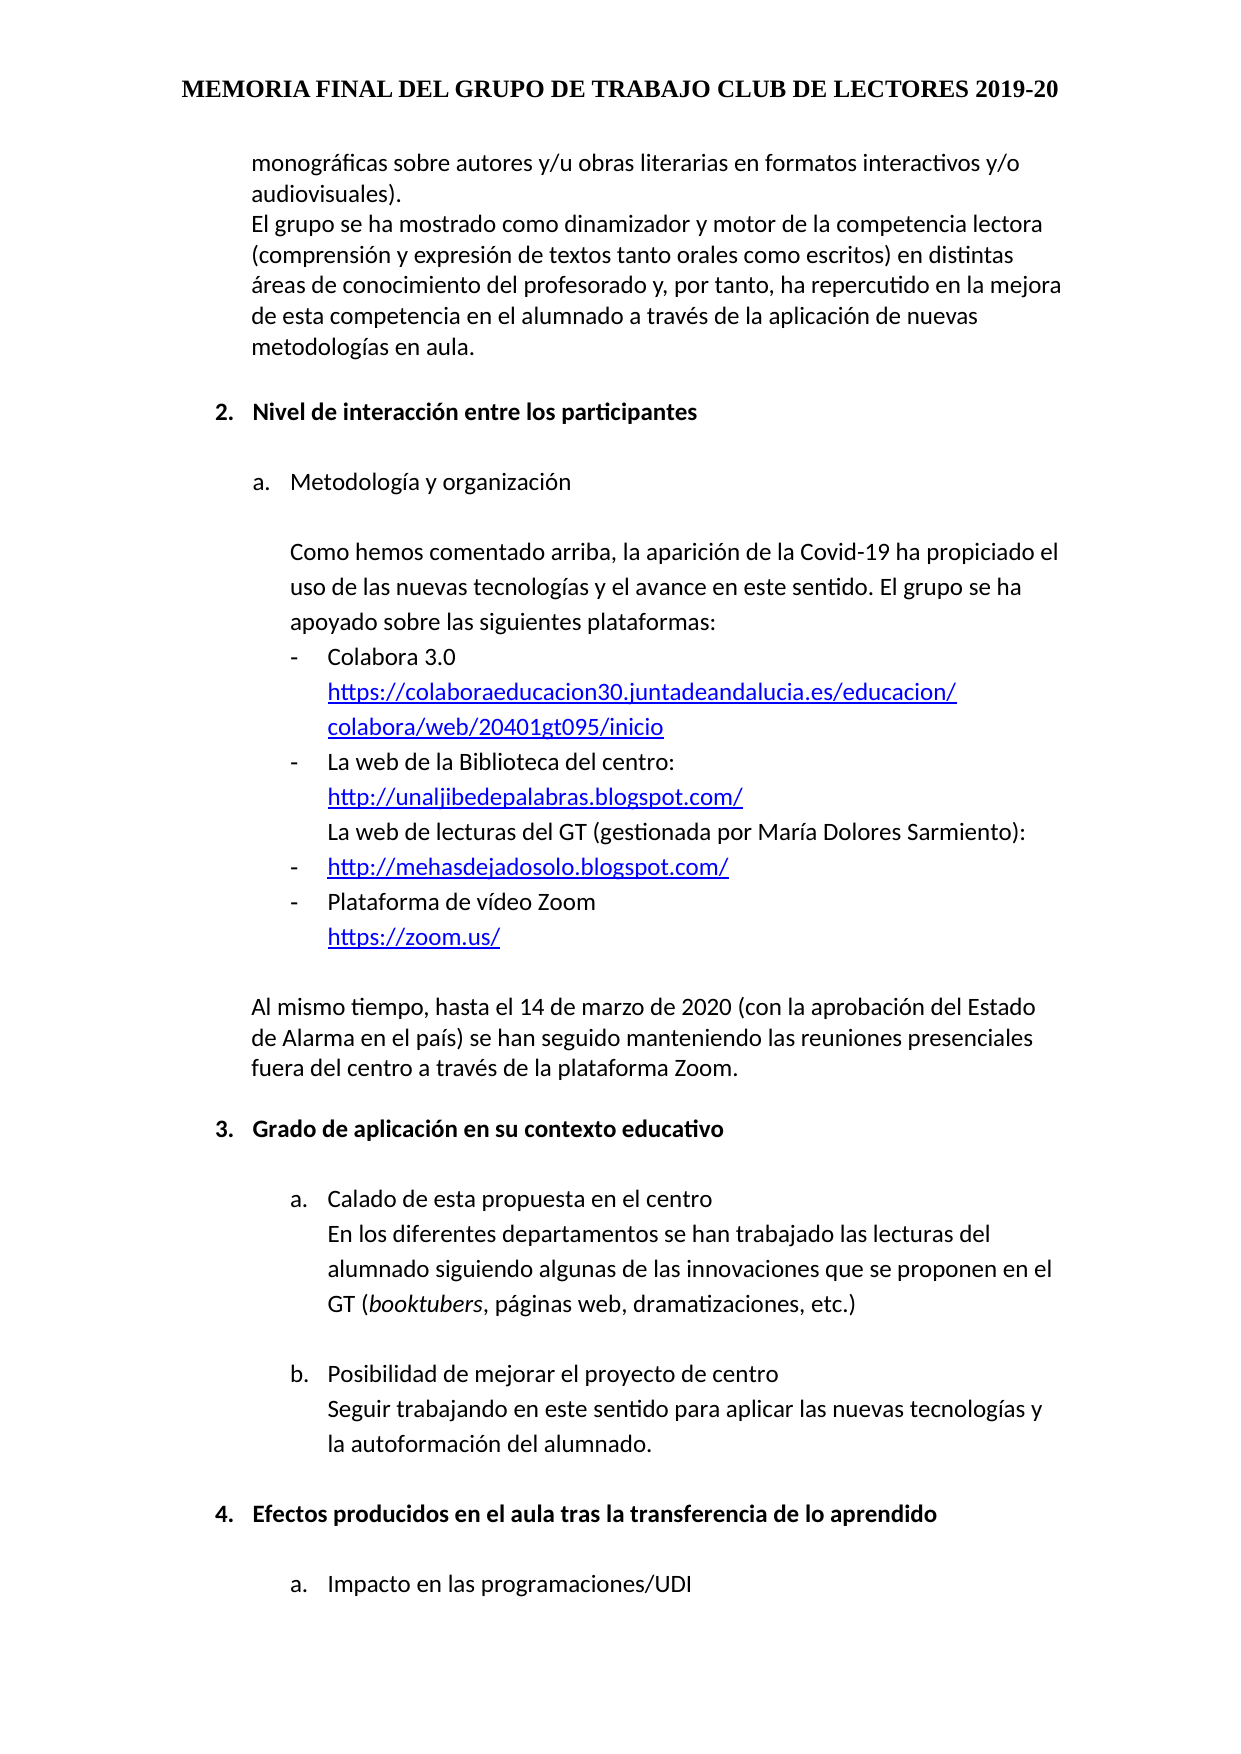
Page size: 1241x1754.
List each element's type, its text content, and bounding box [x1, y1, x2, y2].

text Seguir trabajando en este sentido para aplicar las nuevas tecnologías y la autoformación del alumnado. [327, 1393, 1063, 1459]
list Metodología y organización [252, 466, 1063, 497]
list Efectos producidos en el aula tras la transferencia de lo aprendido [215, 1498, 1063, 1529]
list http://mehasdejadosolo.blogspot.com/ [290, 851, 1063, 882]
list Calado de esta propuesta en el centro [290, 1183, 1063, 1214]
text https://zoom.us/ [327, 921, 1063, 952]
list Colabora 3.0 [290, 641, 1063, 672]
list Posibilidad de mejorar el proyecto de centro [290, 1358, 1063, 1389]
text El grupo se ha mostrado como dinamizador y motor de la competencia lectora (comprensión y expresión de textos tanto orales como escritos) en distintas áreas de conocimiento del profesorado y, por tanto, ha repercutido en la mejora de esta competencia en el alumnado a través de la aplicación de nuevas metodologías en aula. [251, 209, 1063, 361]
list Nivel de interacción entre los participantes [215, 396, 1063, 427]
text La web de lecturas del GT (gestionada por María Dolores Sarmiento): [327, 816, 1063, 847]
list Impacto en las programaciones/UDI [290, 1568, 1063, 1599]
list Grado de aplicación en su contexto educativo [215, 1113, 1063, 1144]
list La web de la Biblioteca del centro: http://unaljibedepalabras.blogspot.com/ [290, 746, 1063, 812]
text Al mismo tiempo, hasta el 14 de marzo de 2020 (con la aprobación del Estado de Alarma en el país) se han seguido manteniendo las reuniones presenciales fuera del centro a través de la plataforma Zoom. [251, 991, 1063, 1083]
list Plataforma de vídeo Zoom [290, 886, 1063, 917]
text https://colaboraeducacion30.juntadeandalucia.es/educacion/colabora/web/20401gt095/inicio [327, 676, 1063, 742]
text En los diferentes departamentos se han trabajado las lecturas del alumnado siguiendo algunas de las innovaciones que se proponen en el GT (booktubers, páginas web, dramatizaciones, etc.) [327, 1218, 1063, 1319]
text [251, 148, 1063, 209]
text Como hemos comentado arriba, la aparición de la Covid-19 ha propiciado el uso de las nuevas tecnologías y el avance en este sentido. El grupo se ha apoyado sobre las siguientes plataformas: [290, 536, 1063, 637]
